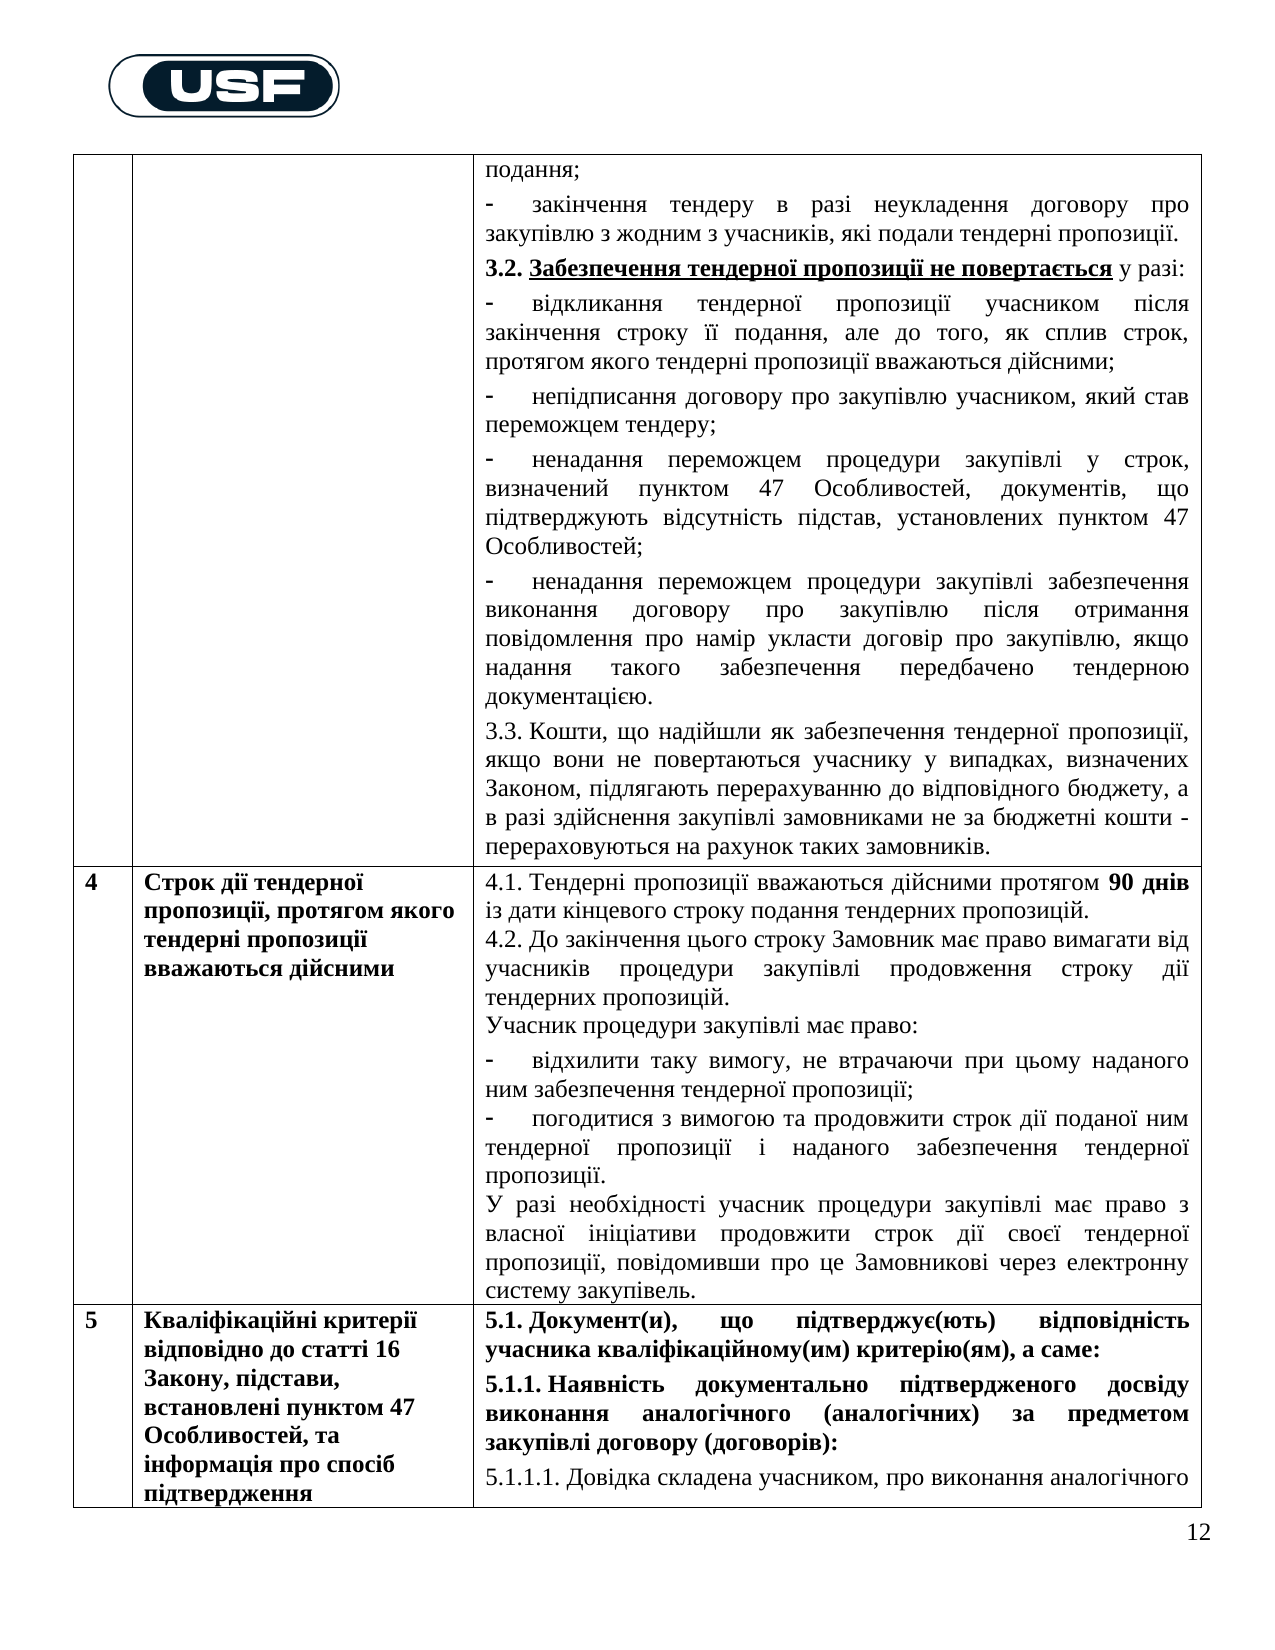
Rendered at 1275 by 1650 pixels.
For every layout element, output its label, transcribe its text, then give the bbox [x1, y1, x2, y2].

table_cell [474, 155, 1201, 866]
picture [108, 54, 340, 118]
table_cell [133, 1305, 473, 1507]
table_cell 5 [74, 1305, 132, 1507]
table_cell 4.1. Тендерні пропозиції вважаються дійсними протягом 90 днів із дати кінцевого строку подання тендерних пропозицій. 4.2. До закінчення цього строку Замовник має право вимагати від учасників процедури закупівлі продовження строку дії тендерних пропозицій. Учасник процедури закупівлі має право: відхилити таку вимогу, не втрачаючи при цьому наданого ним забезпечення тендерної пропозиції; погодитися з вимогою та продовжити строк дії поданої ним тендерної пропозиції і наданого забезпечення тендерної пропозиції. У разі необхідності учасник процедури закупівлі має право з власної ініціативи продовжити строк дії своєї тендерної пропозиції, повідомивши про це Замовникові через електронну систему закупівель. [474, 867, 1201, 1304]
table_cell Строк дії тендерної пропозиції, протягом якого тендерні пропозиції вважаються дійсними [133, 867, 473, 1304]
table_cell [474, 1305, 1201, 1507]
table_cell 3 [74, 155, 132, 866]
table_cell 4 [74, 867, 132, 1304]
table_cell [133, 155, 473, 866]
